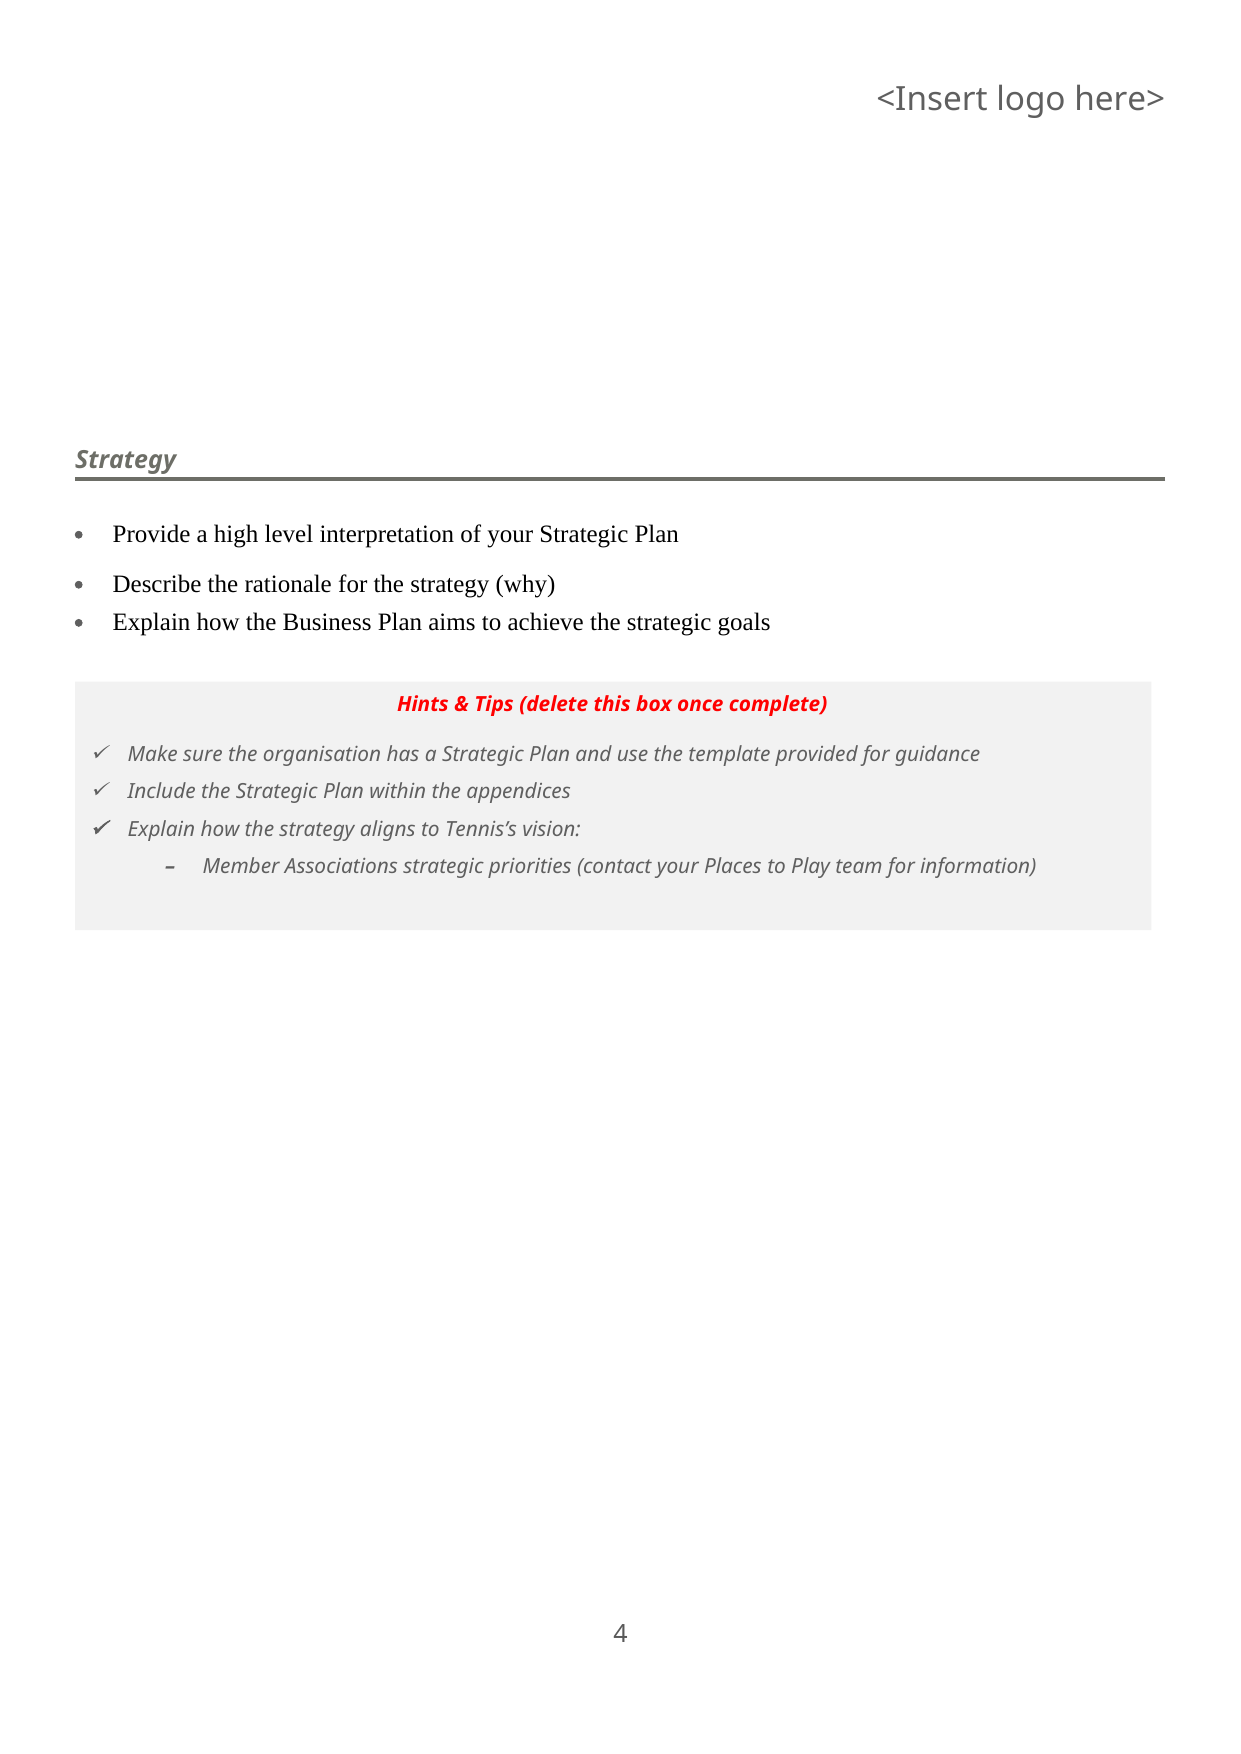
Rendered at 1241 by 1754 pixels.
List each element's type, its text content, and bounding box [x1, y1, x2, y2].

text Strategy [75, 441, 1165, 477]
